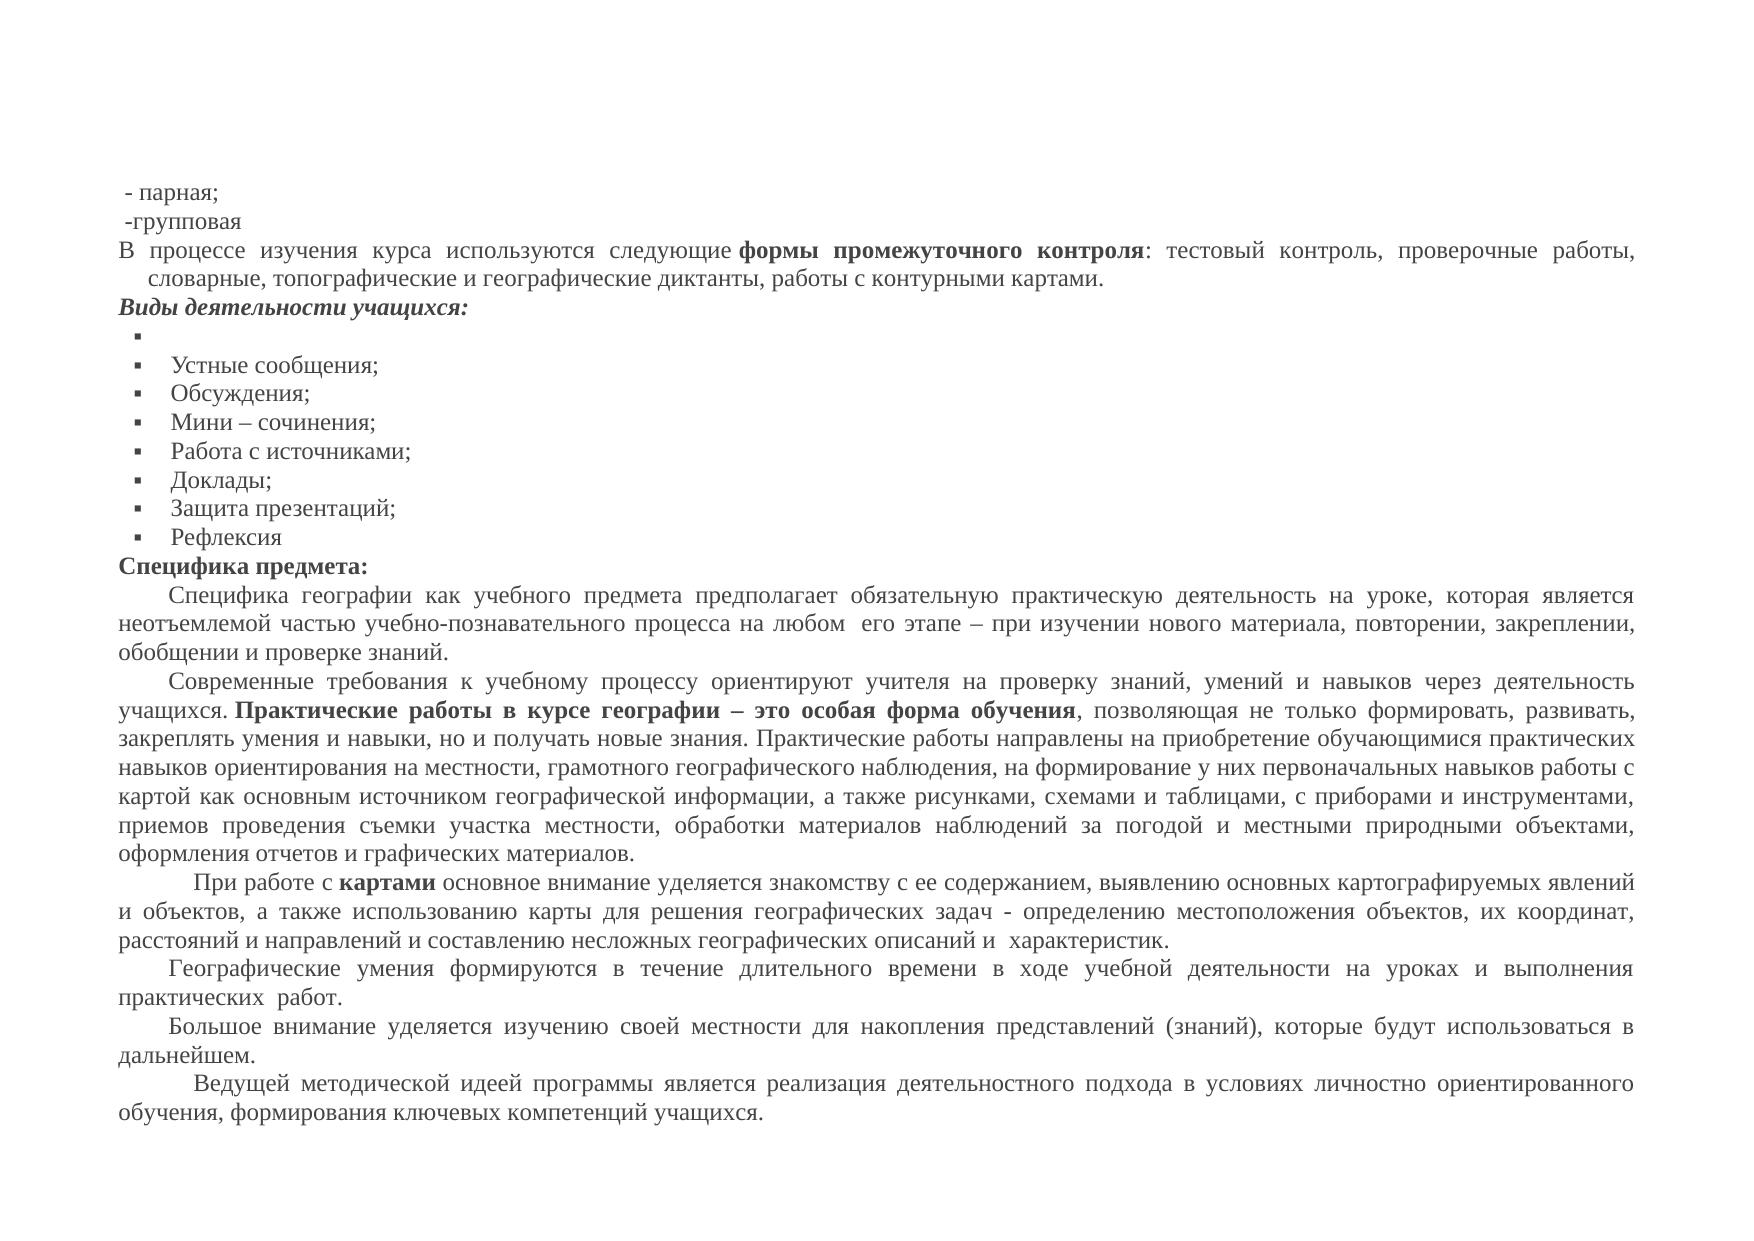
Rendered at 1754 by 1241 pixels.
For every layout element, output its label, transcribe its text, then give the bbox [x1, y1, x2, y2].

text В процессе изучения курса используются следующие формы промежуточного контроля: тестовый контроль, проверочные работы, словарные, топографические и географические диктанты, работы с контурными картами. [118, 292, 1636, 350]
text - коллективная: [118, 177, 1636, 206]
list Доклады; [133, 522, 1636, 551]
list Устные сообщения; [133, 407, 1636, 436]
text Современные требования к учебному процессу ориентируют учителя на проверку знаний, умений и навыков через деятельность учащихся. Практические работы в курсе географии – это особая форма обучения, позволяющая не только формировать, развивать, закреплять умения и навыки, но и получать новые знания. Практические работы направлены на приобретение обучающимися практических навыков ориентирования на местности, грамотного географического наблюдения, на формирование у них первоначальных навыков работы с картой как основным источником географической информации, а также рисунками, схемами и таблицами, с приборами и инструментами, приемов проведения съемки участка местности, обработки материалов наблюдений за погодой и местными природными объектами, оформления отчетов и графических материалов. [118, 723, 1636, 925]
text Специфика географии как учебного предмета предполагает обязательную практическую деятельность на уроке, которая является неотъемлемой частью учебно-познавательного процесса на любом его этапе – при изучении нового материала, повторении, закреплении, обобщении и проверке знаний. [118, 637, 1636, 723]
list Защита презентаций; [133, 551, 1636, 580]
list Рефлексия [133, 580, 1636, 608]
text Виды деятельности учащихся: [118, 350, 1636, 378]
text Специфика предмета: [118, 608, 1636, 637]
text -групповая [118, 263, 1636, 292]
text - парная; [118, 235, 1636, 263]
text Географические умения формируются в течение длительного времени в ходе учебной деятельности на уроках и выполнения практических работ. [118, 1011, 1636, 1068]
list Обсуждения; [133, 436, 1636, 465]
text При работе с картами основное внимание уделяется знакомству с ее содержанием, выявлению основных картографируемых явлений и объектов, а также использованию карты для решения географических задач - определению местоположения объектов, их координат, расстояний и направлений и составлению несложных географических описаний и характеристик. [118, 925, 1636, 1011]
text Большое внимание уделяется изучению своей местности для накопления представлений (знаний), которые будут использоваться в дальнейшем. [118, 1068, 1636, 1126]
text - фронтальная; [118, 206, 1636, 235]
list Работа с источниками; [133, 493, 1636, 522]
list Мини – сочинения; [133, 465, 1636, 493]
